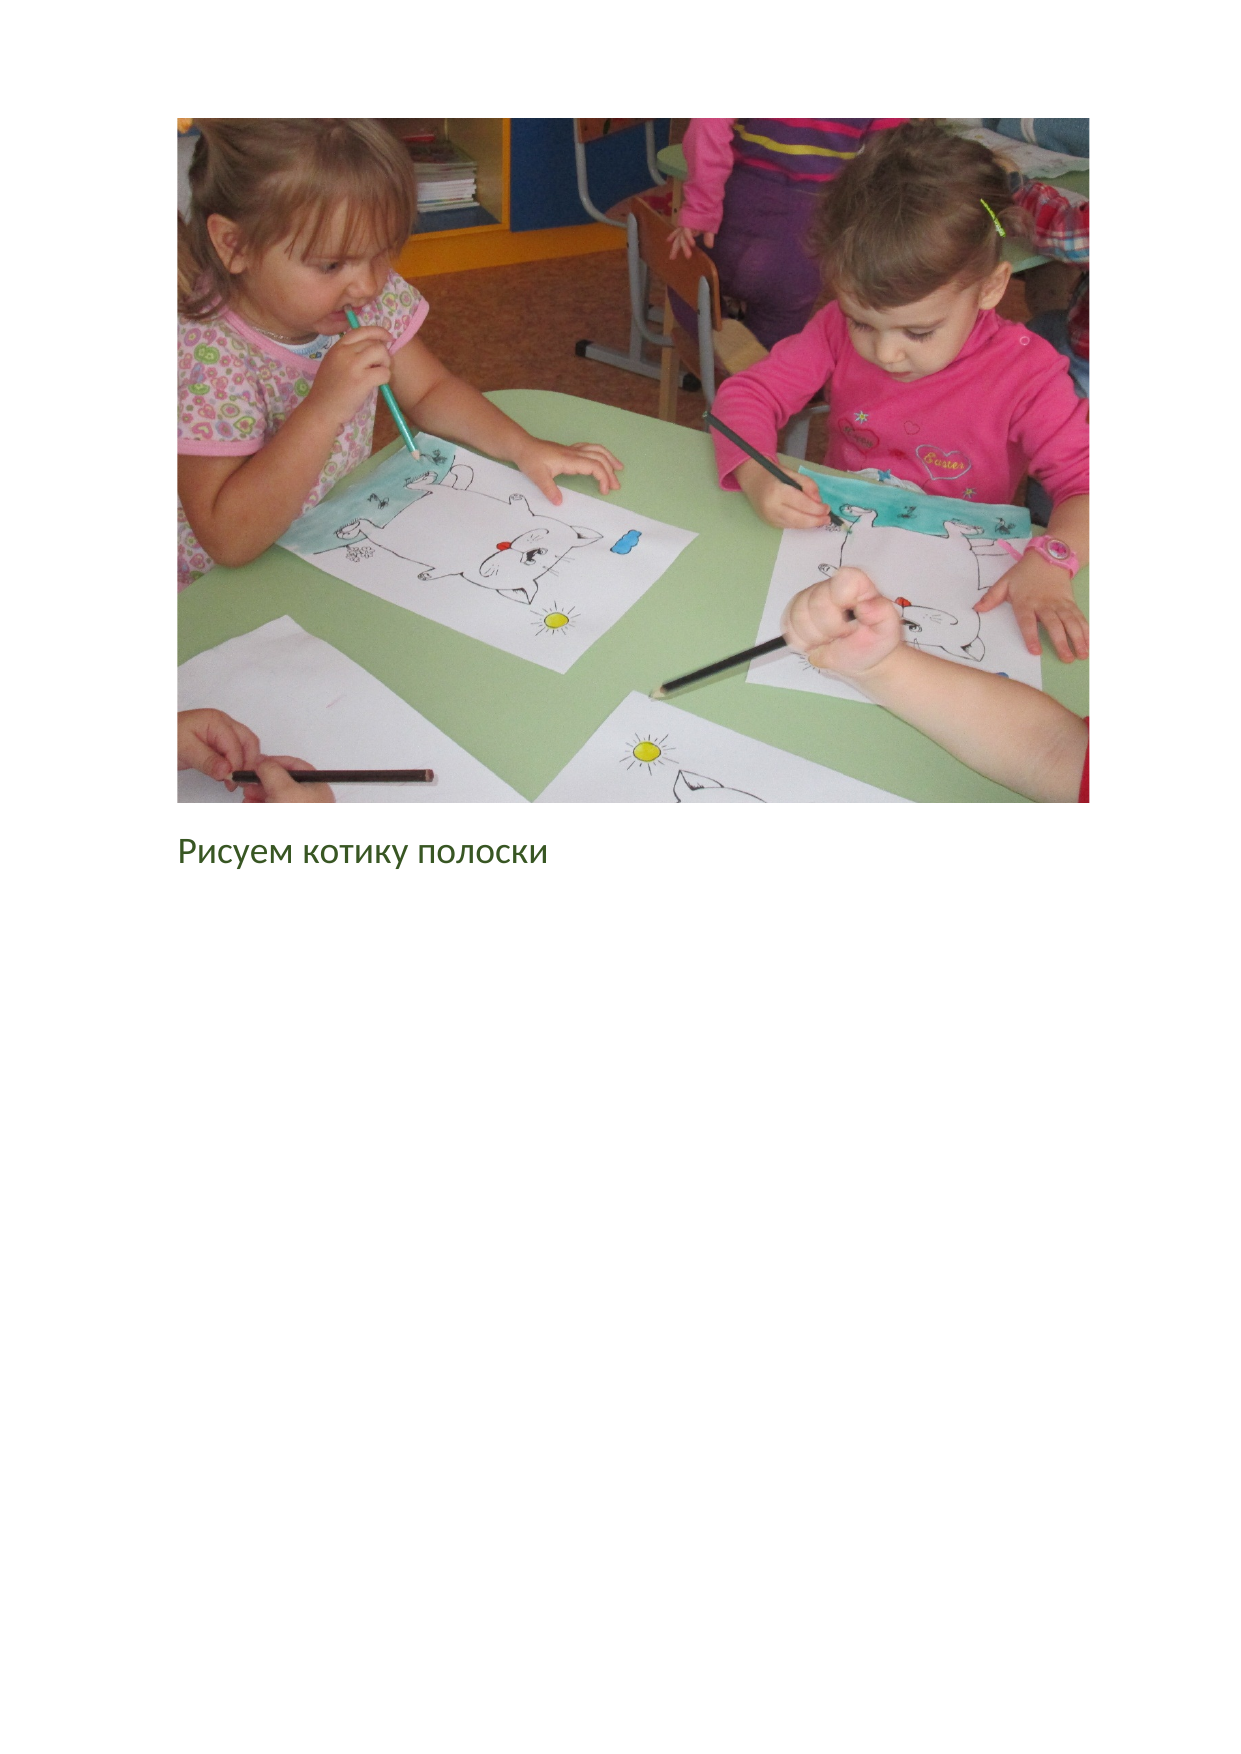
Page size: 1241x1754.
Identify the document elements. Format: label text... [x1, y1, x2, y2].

text Рисуем котику полоски [177, 827, 1152, 873]
picture [177, 118, 1090, 803]
